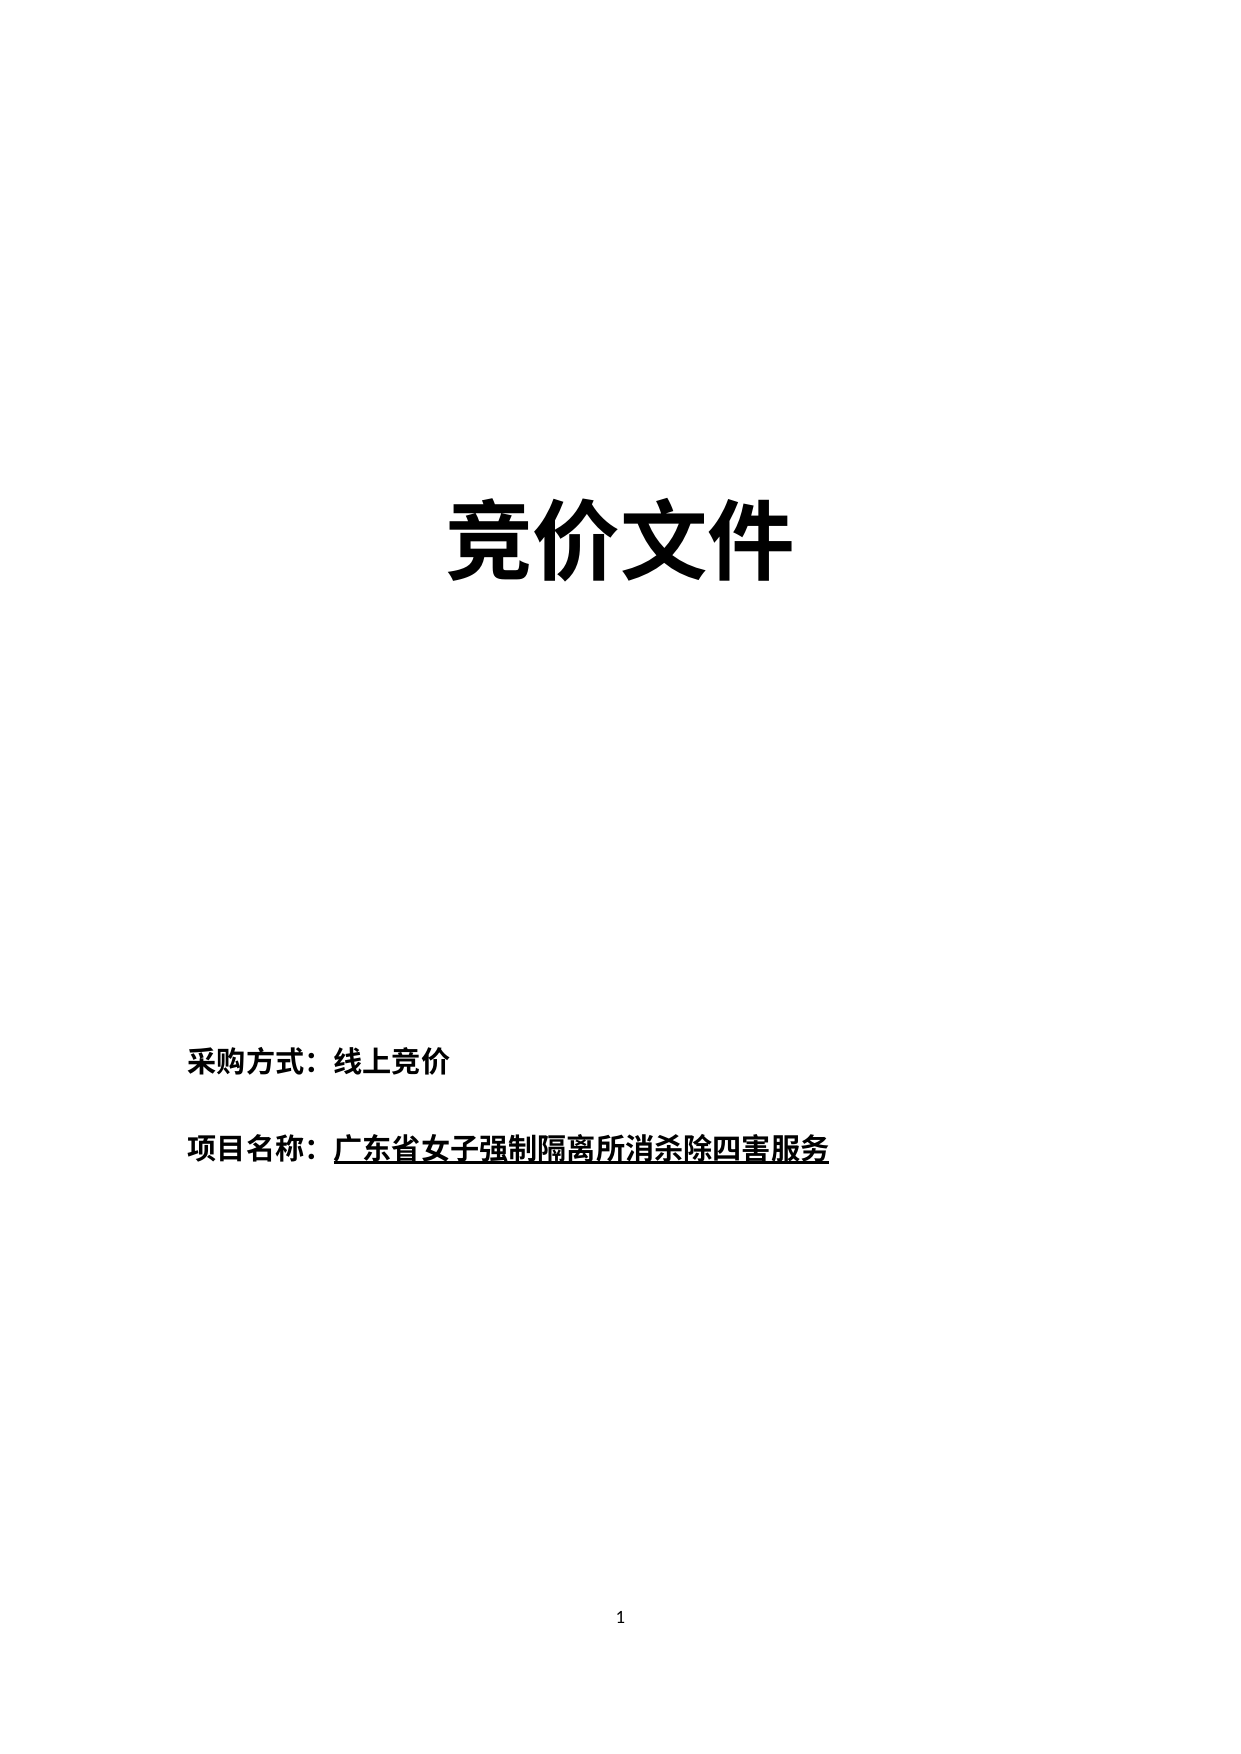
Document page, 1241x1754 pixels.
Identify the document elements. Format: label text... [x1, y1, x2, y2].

text 项目名称：广东省女子强制隔离所消杀除四害服务 [187, 1114, 1053, 1179]
text 采购方式：线上竞价 [187, 1028, 1053, 1093]
text 竞价文件 [187, 471, 1053, 601]
